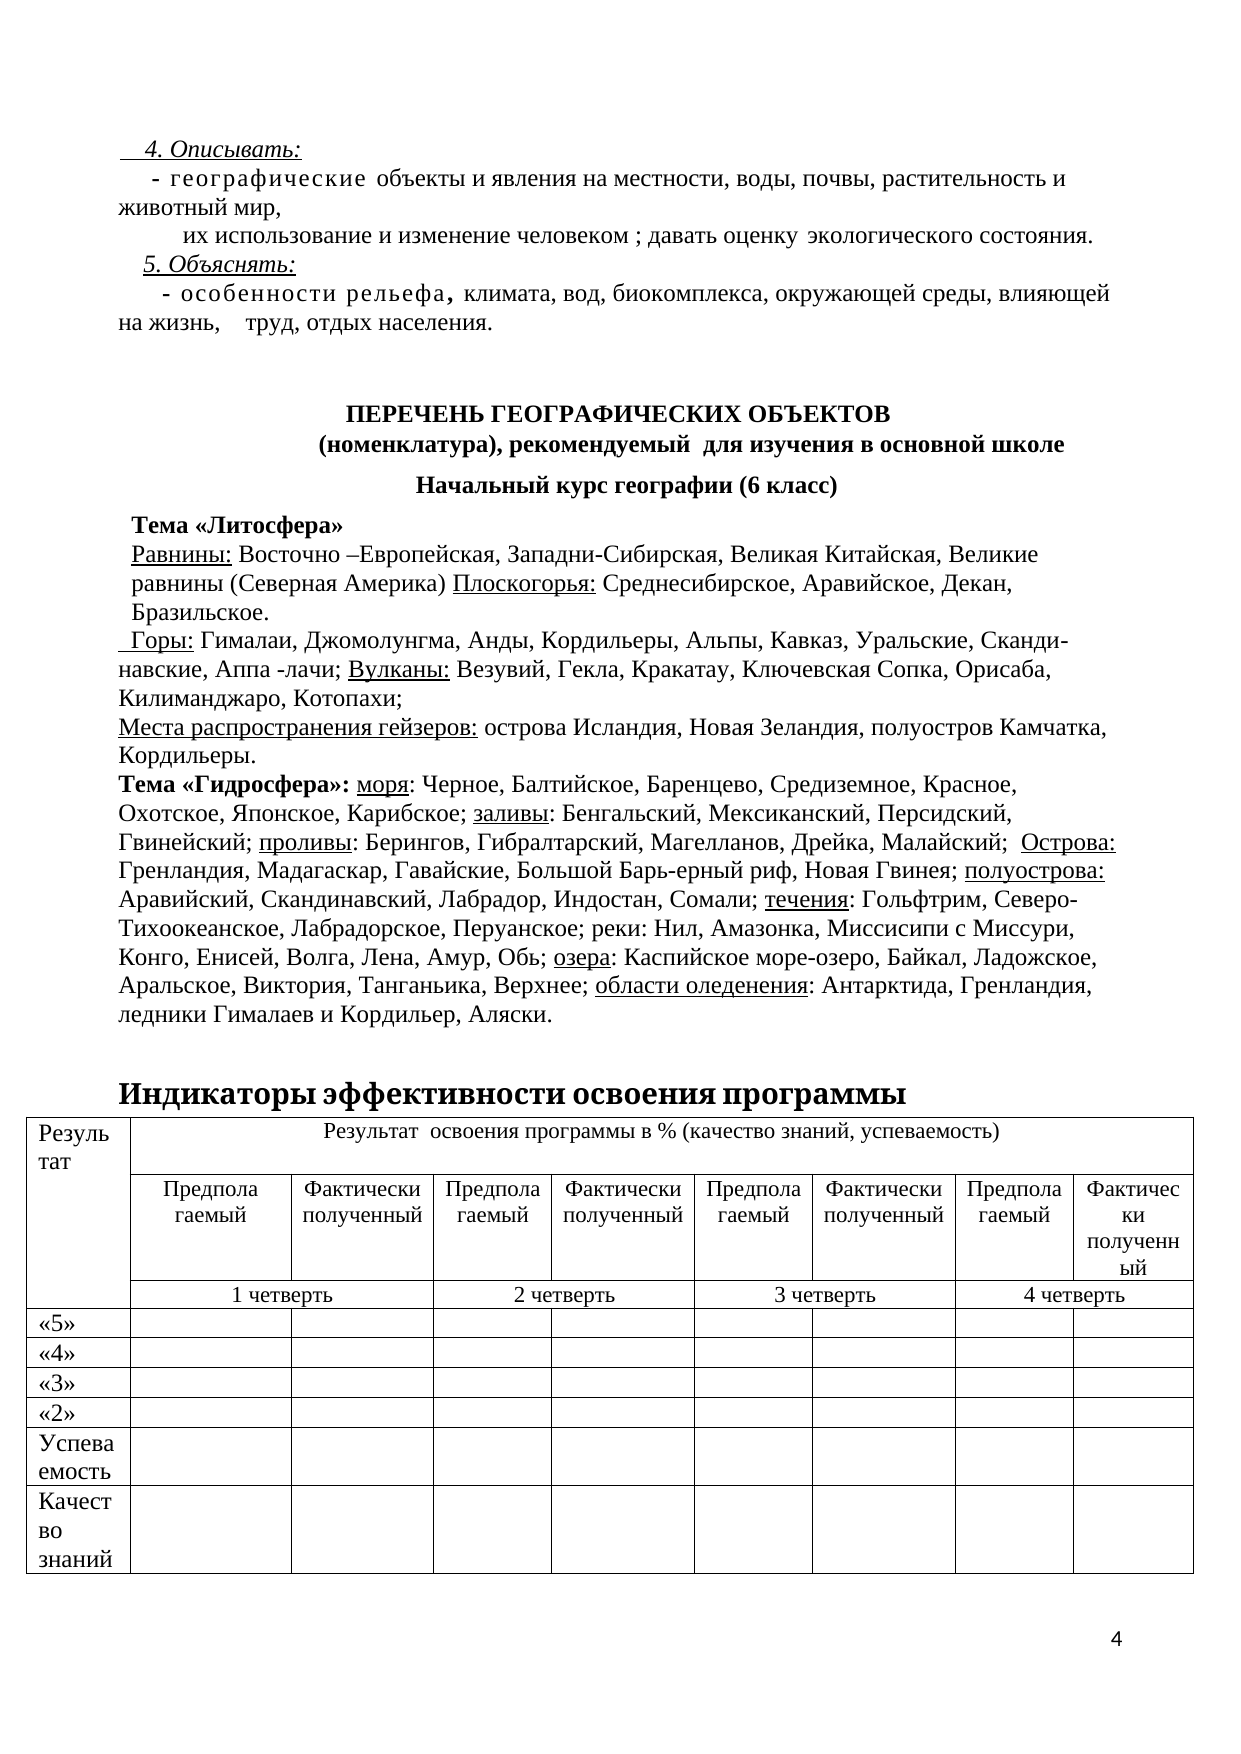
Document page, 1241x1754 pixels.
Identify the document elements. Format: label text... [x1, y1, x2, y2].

table_cell [434, 1309, 551, 1337]
text ПЕРЕЧЕНЬ ГЕОГРАФИЧЕСКИХ ОБЪЕКТОВ [287, 399, 1122, 428]
table_cell [292, 1428, 433, 1485]
table_cell [434, 1398, 551, 1427]
table_cell [1074, 1428, 1193, 1485]
text - особенности рельефа, климата, вод, биокомплекса, окружающей среды, влияющей на жизнь, труд, отдых населения. [118, 278, 1122, 336]
table_cell 3 четверть [695, 1281, 955, 1307]
text 4. Описывать: [119, 134, 1122, 162]
table_cell [552, 1309, 694, 1337]
table_cell «4» [27, 1338, 130, 1367]
table_cell Предпола гаемый [131, 1175, 291, 1280]
table_cell [131, 1338, 291, 1367]
table_cell [956, 1368, 1073, 1397]
text Тема «Литосфера» [131, 511, 1122, 539]
table_cell [434, 1428, 551, 1485]
table_cell [956, 1398, 1073, 1427]
table_cell [813, 1398, 955, 1427]
table_cell 4 четверть [956, 1281, 1193, 1307]
table_cell [695, 1309, 812, 1337]
table_cell [1074, 1486, 1193, 1572]
table_cell [1074, 1398, 1193, 1427]
table_cell [1074, 1309, 1193, 1337]
table_cell [131, 1398, 291, 1427]
table_cell [552, 1428, 694, 1485]
table_cell Фактически полученный [813, 1175, 955, 1280]
table_cell [434, 1486, 551, 1572]
table_cell [552, 1398, 694, 1427]
table_cell Фактически полученный [552, 1175, 694, 1280]
text Равнины: Восточно –Европейская, Западни-Сибирская, Великая Китайская, Великие равнины (Северная Америка) Плоскогорья: Среднесибирское, Аравийское, Декан, Бразильское. [131, 539, 1122, 626]
table_cell [131, 1309, 291, 1337]
table_cell [292, 1338, 433, 1367]
table_cell Предпола гаемый [695, 1175, 812, 1280]
table_cell [695, 1338, 812, 1367]
table_cell [695, 1486, 812, 1572]
table_cell 1 четверть [131, 1281, 433, 1307]
table_cell [131, 1368, 291, 1397]
table_header Результат [27, 1118, 130, 1307]
table_cell [695, 1428, 812, 1485]
table_cell [956, 1338, 1073, 1367]
table_cell Фактически полученный [292, 1175, 433, 1280]
table_cell [956, 1486, 1073, 1572]
table_cell [131, 1486, 291, 1572]
table_cell [956, 1428, 1073, 1485]
table_cell [552, 1338, 694, 1367]
table_cell [292, 1398, 433, 1427]
table_cell Фактически полученный [1074, 1175, 1193, 1280]
table_cell [695, 1368, 812, 1397]
text их использование и изменение человеком ; давать оценку экологического состояния. [118, 221, 1122, 249]
table_cell [1074, 1338, 1193, 1367]
table_cell [813, 1428, 955, 1485]
table_cell [292, 1486, 433, 1572]
text (номенклатура), рекомендуемый для изучения в основной школе [187, 429, 1077, 458]
table_cell [131, 1428, 291, 1485]
table_cell [292, 1309, 433, 1337]
text Начальный курс географии (6 класс) [131, 470, 1122, 498]
table_cell Успеваемость [27, 1428, 130, 1485]
table_cell [434, 1368, 551, 1397]
table_cell 2 четверть [434, 1281, 694, 1307]
table_cell [813, 1338, 955, 1367]
text 5. Объяснять: [118, 249, 1122, 278]
text - географические объекты и явления на местности, воды, почвы, растительность и животный мир, [118, 163, 1122, 221]
table_cell [813, 1368, 955, 1397]
table_cell [956, 1309, 1073, 1337]
text Места распространения гейзеров: острова Исландия, Новая Зеландия, полуостров Камчатка, Кордильеры. [118, 712, 1122, 769]
table_cell Предпола гаемый [434, 1175, 551, 1280]
table_cell «3» [27, 1368, 130, 1397]
table_header Результат освоения программы в % (качество знаний, успеваемость) [131, 1118, 1193, 1173]
table_cell [552, 1368, 694, 1397]
table_cell [813, 1309, 955, 1337]
table_cell [292, 1368, 433, 1397]
table_cell [434, 1338, 551, 1367]
table_cell Предпола гаемый [956, 1175, 1073, 1280]
table_cell [695, 1398, 812, 1427]
table_cell «5» [27, 1309, 130, 1337]
text Тема «Гидросфера»: моря: Черное, Балтийское, Баренцево, Средиземное, Красное, Охотское, Японское, Карибское; заливы: Бенгальский, Мексиканский, Персидский, Гвинейский; проливы: Берингов, Гибралтарский, Магелланов, Дрейка, Малайский; Острова: Гренландия, Мадагаскар, Гавайские, Большой Барь-ерный риф, Новая Гвинея; полуострова: Аравийский, Скандинавский, Лабрадор, Индостан, Сомали; течения: Гольфтрим, Северо-Тихоокеанское, Лабрадорское, Перуанское; реки: Нил, Амазонка, Миссисипи с Миссури, Конго, Енисей, Волга, Лена, Амур, Обь; озера: Каспийское море-озеро, Байкал, Ладожское, Аральское, Виктория, Танганьика, Верхнее; области оледенения: Антарктида, Гренландия, ледники Гималаев и Кордильер, Аляски. [118, 769, 1122, 1028]
table_cell [552, 1486, 694, 1572]
table_cell [813, 1486, 955, 1572]
table_cell Качество знаний [27, 1486, 130, 1572]
table_cell «2» [27, 1398, 130, 1427]
text Горы: Гималаи, Джомолунгма, Анды, Кордильеры, Альпы, Кавказ, Уральские, Скандинавские, Аппа -лачи; Вулканы: Везувий, Гекла, Кракатау, Ключевская Сопка, Орисаба, Килиманджаро, Котопахи; [118, 626, 1122, 712]
table_cell [1074, 1368, 1193, 1397]
subtitle Индикаторы эффективности освоения программы [118, 1078, 1122, 1112]
